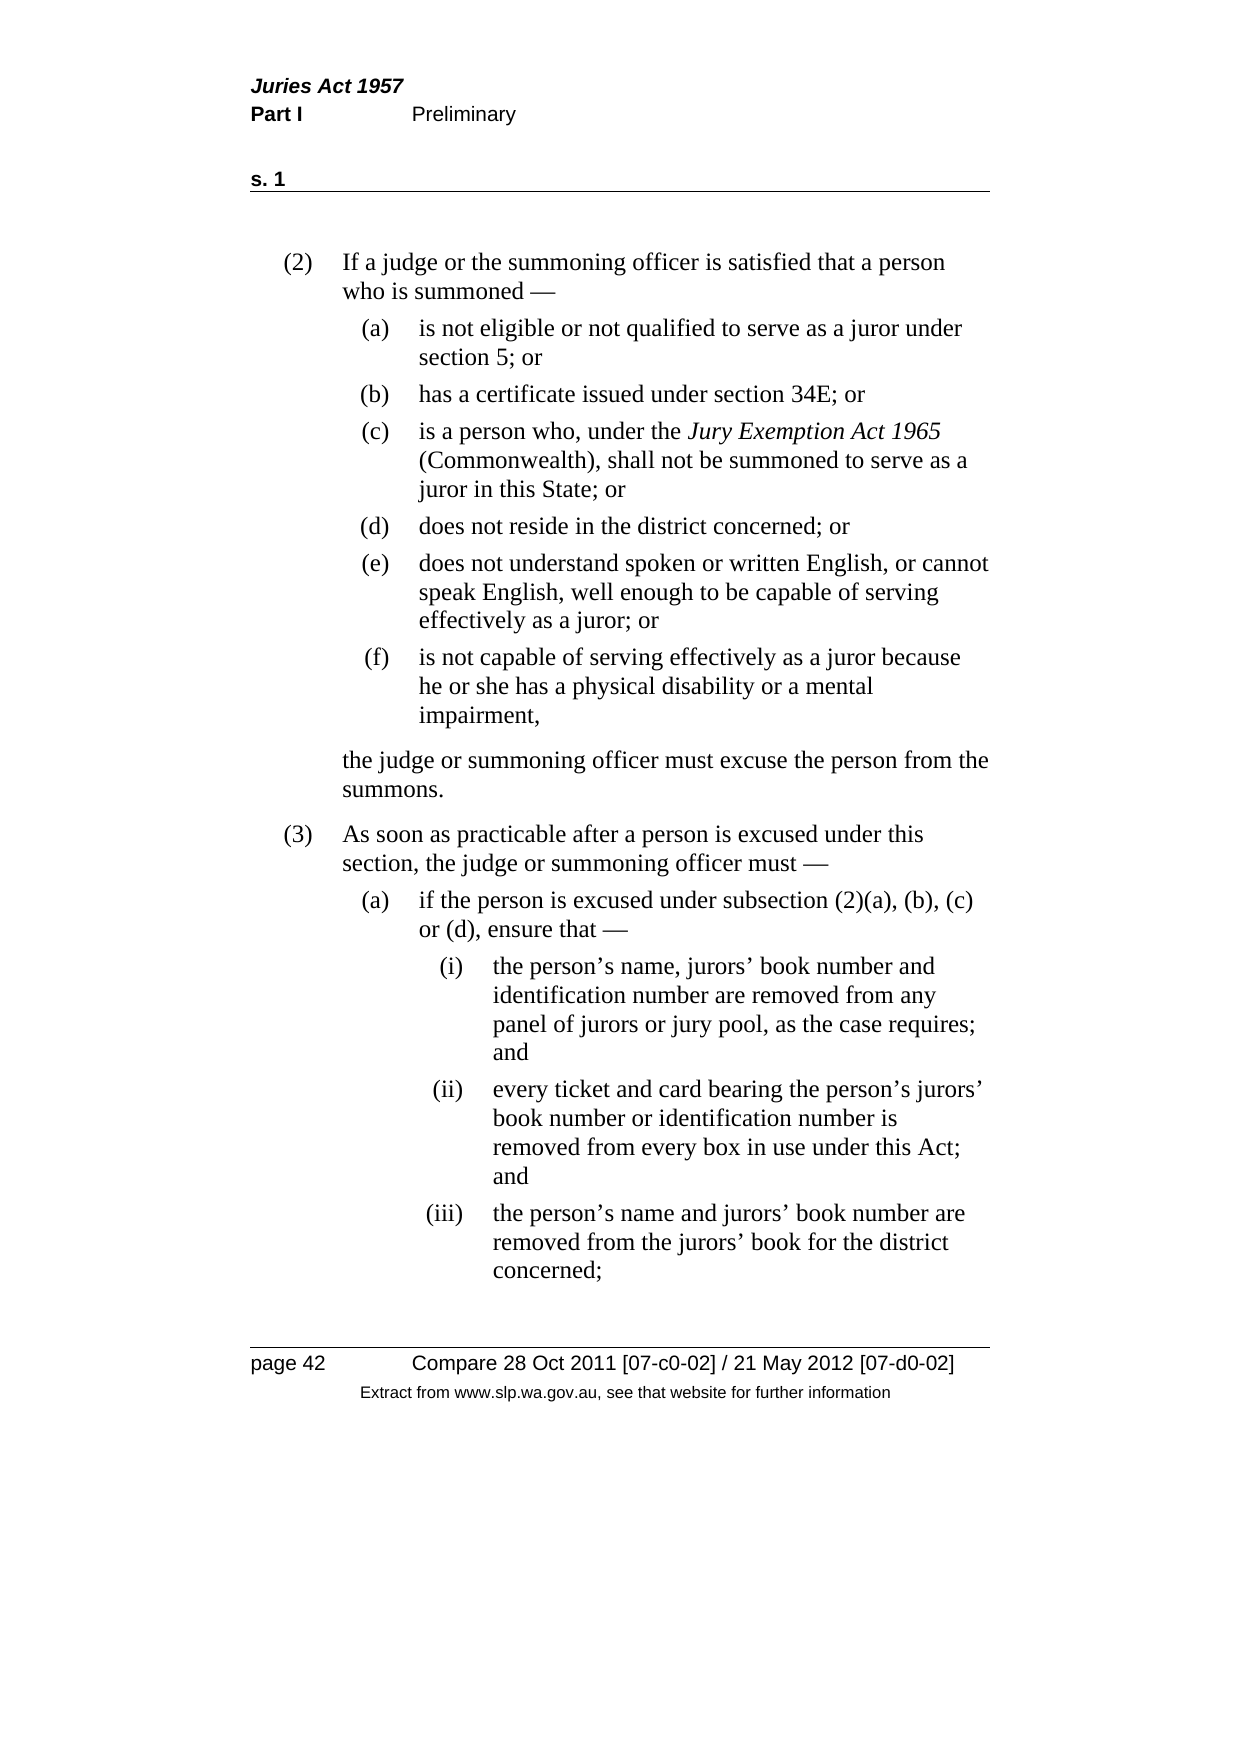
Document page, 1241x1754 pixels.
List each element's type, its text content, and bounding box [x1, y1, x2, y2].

text (3) As soon as practicable after a person is excused under this section, the judge or summoning officer must — [250, 819, 990, 877]
text (ii) every ticket and card bearing the person’s jurors’ book number or identification number is removed from every box in use under this Act; and [250, 1074, 990, 1189]
text (d) does not reside in the district concerned; or [250, 511, 990, 539]
text (i) the person’s name, jurors’ book number and identification number are removed from any panel of jurors or jury pool, as the case requires; and [250, 951, 990, 1066]
text the judge or summoning officer must excuse the person from the summons. [250, 745, 990, 803]
text (iii) the person’s name and jurors’ book number are removed from the jurors’ book for the district concerned; [250, 1198, 990, 1284]
text (a) if the person is excused under subsection (2)(a), (b), (c) or (d), ensure that — [250, 885, 990, 943]
text (b) has a certificate issued under section 34E; or [250, 379, 990, 408]
text (f) is not capable of serving effectively as a juror because he or she has a physical disability or a mental impairment, [250, 642, 990, 729]
text (e) does not understand spoken or written English, or cannot speak English, well enough to be capable of serving effectively as a juror; or [250, 548, 990, 634]
text (c) is a person who, under the Jury Exemption Act 1965 (Commonwealth), shall not be summoned to serve as a juror in this State; or [250, 416, 990, 502]
text (2) If a judge or the summoning officer is satisfied that a person who is summoned — [250, 247, 990, 305]
text (a) is not eligible or not qualified to serve as a juror under section 5; or [250, 313, 990, 371]
